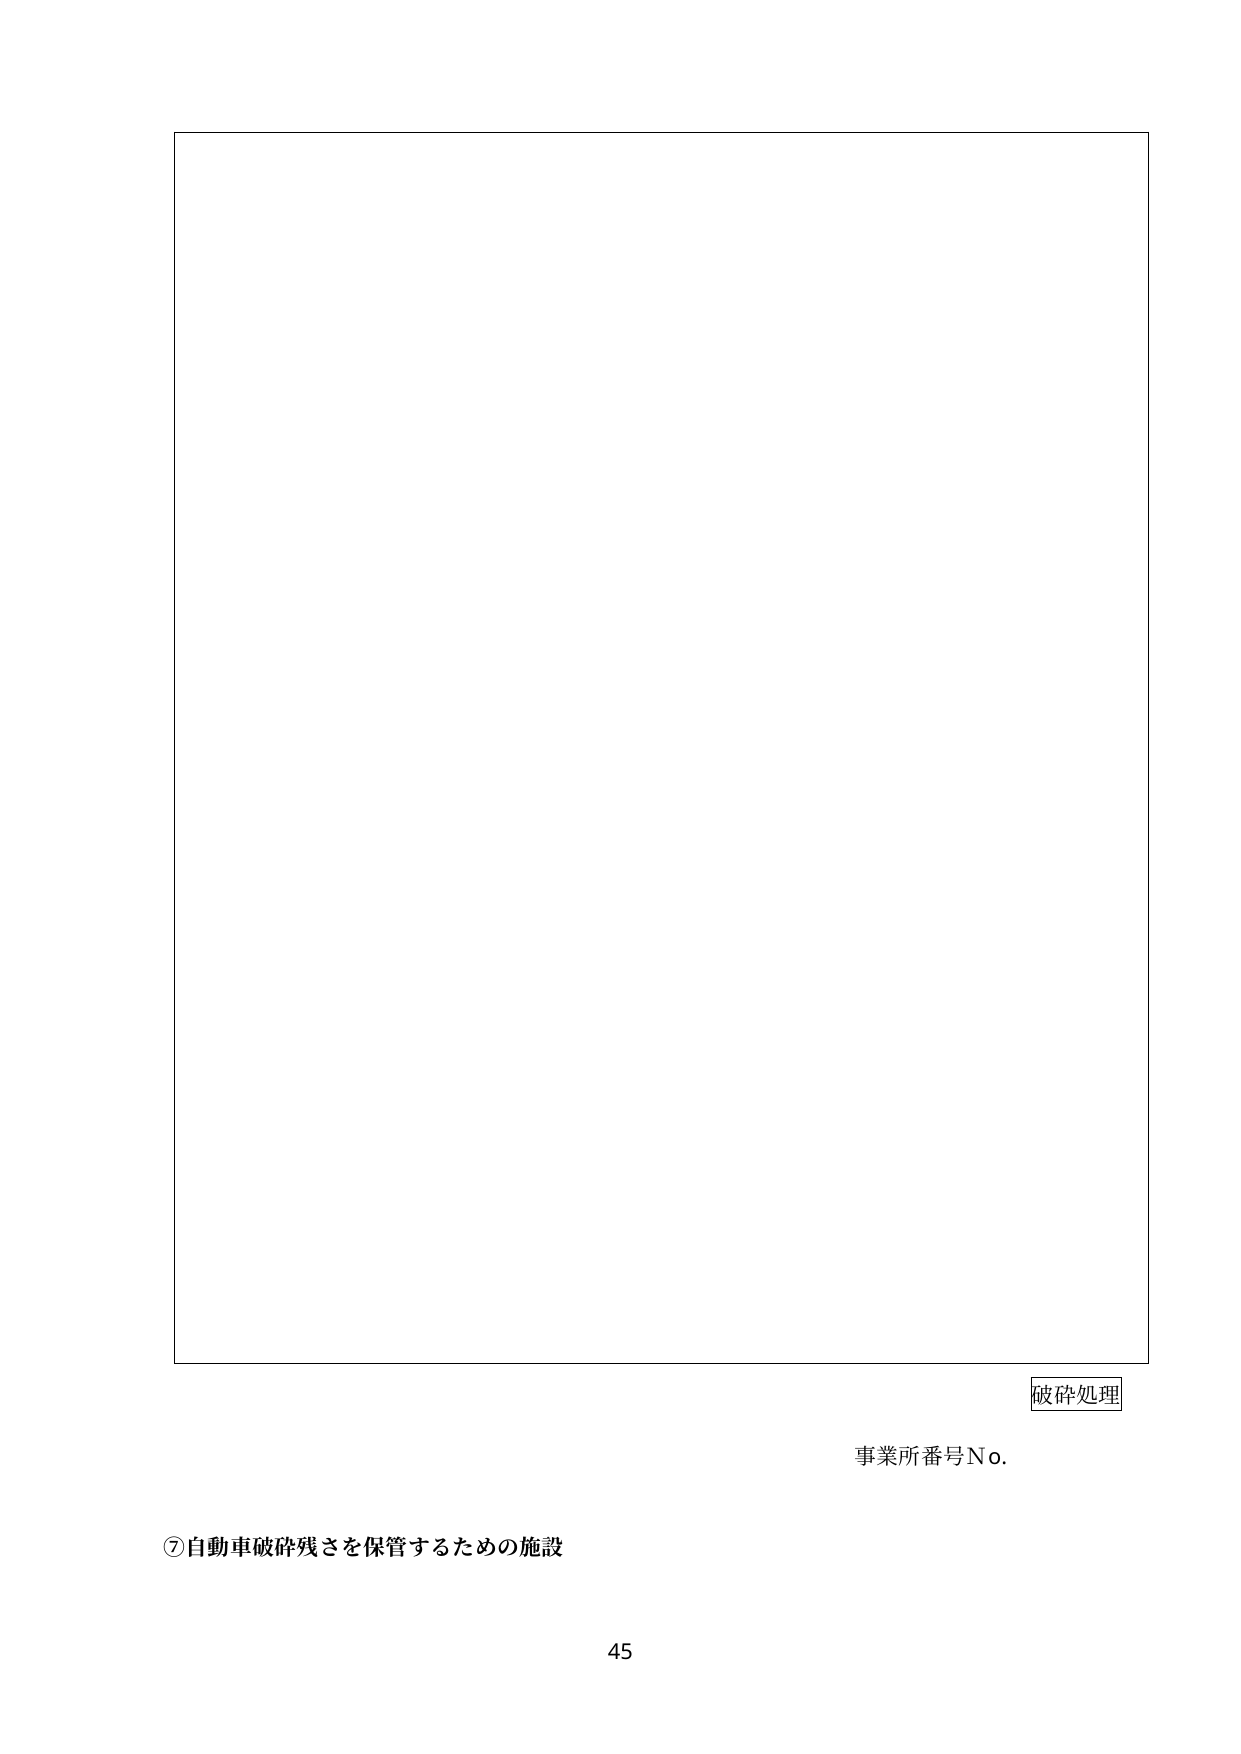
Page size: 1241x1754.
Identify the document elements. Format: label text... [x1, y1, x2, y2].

table_header [175, 133, 1148, 1362]
text ⑦自動車破砕残さを保管するための施設 [118, 1516, 1122, 1576]
text 事業所番号Ｎo. [118, 1424, 1122, 1485]
text 破砕処理 [118, 1363, 1122, 1424]
